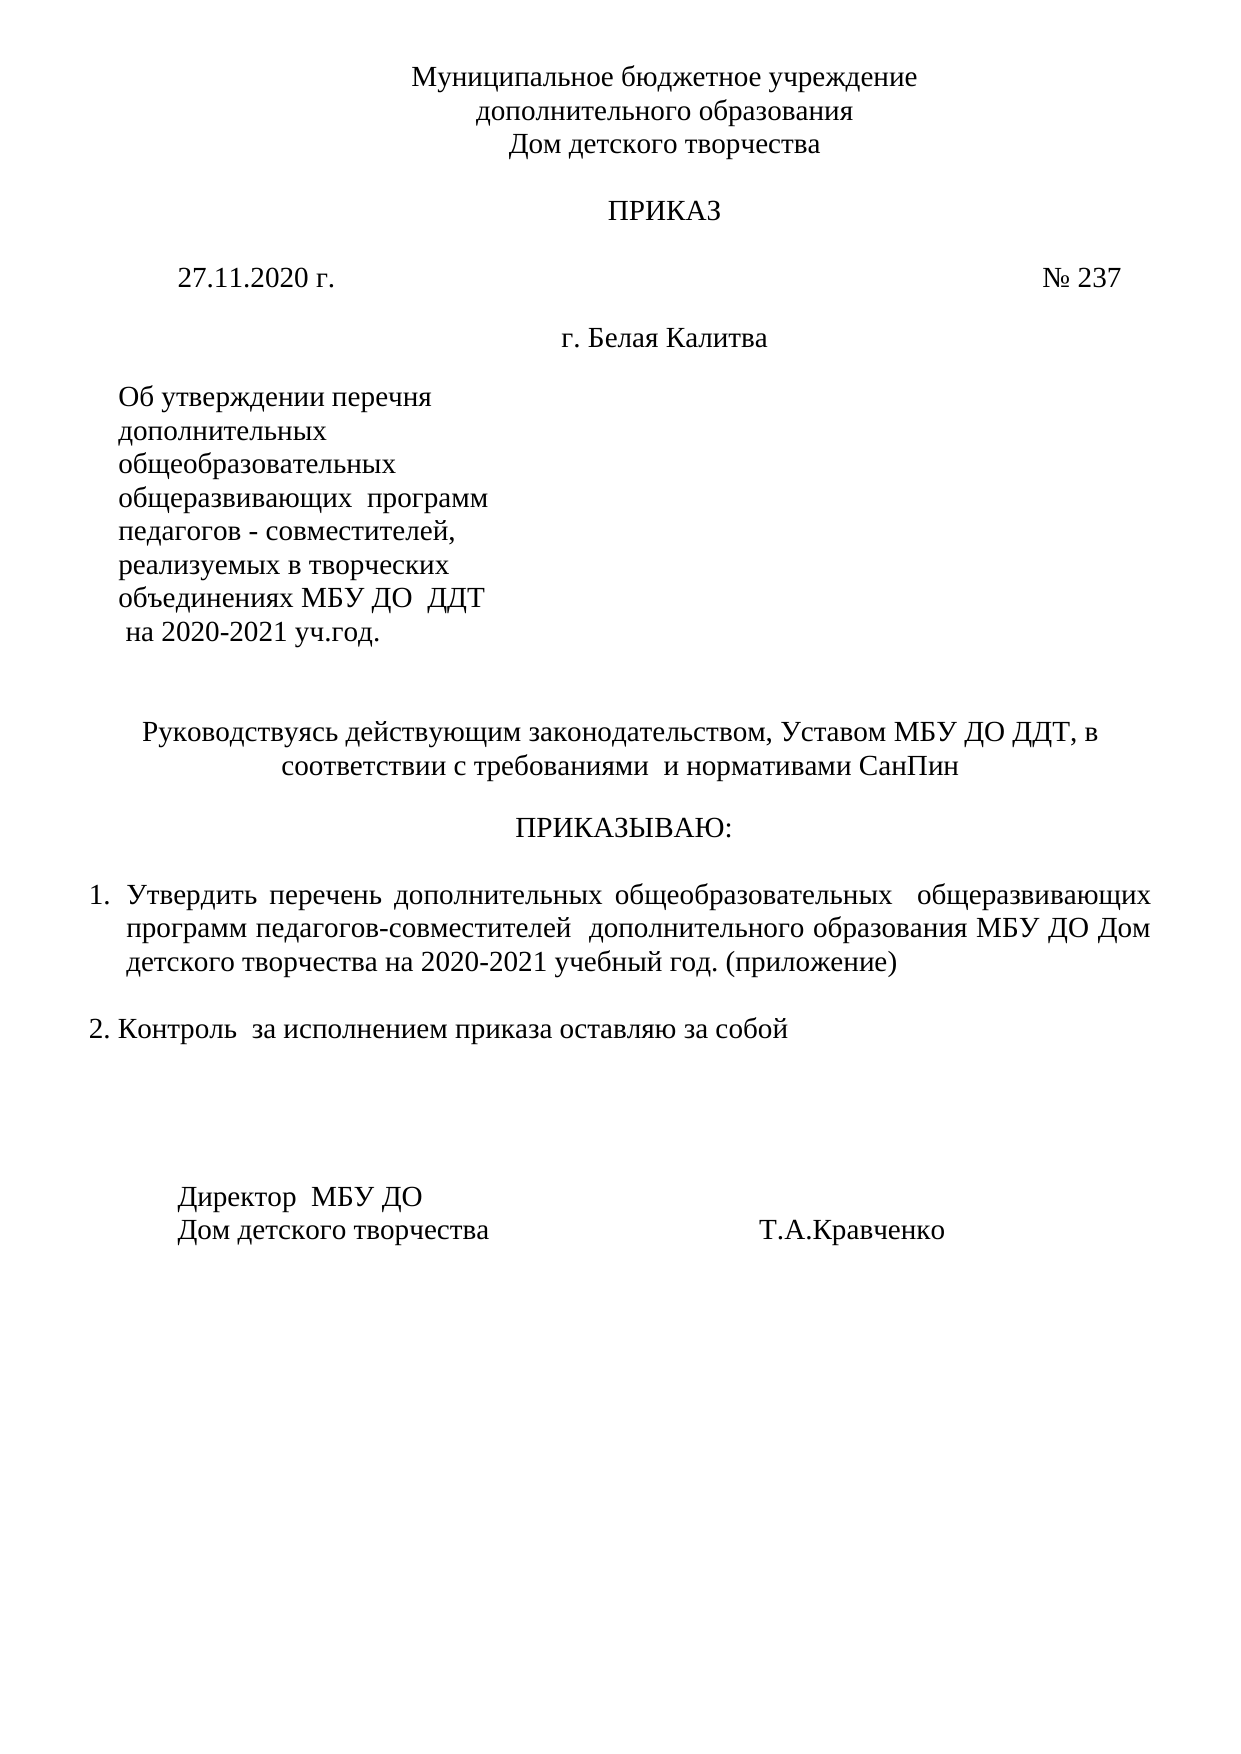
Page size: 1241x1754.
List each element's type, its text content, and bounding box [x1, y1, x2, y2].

text общеобразовательных общеразвивающих программ [118, 446, 552, 513]
text 27.11.2020 г. № 237 [177, 260, 1152, 294]
text 2. Контроль за исполнением приказа оставляю за собой [88, 1011, 1034, 1044]
text г. Белая Калитва [177, 320, 1152, 353]
text Директор МБУ ДО [177, 1179, 1034, 1212]
text дополнительного образования [177, 93, 1152, 126]
text педагогов - совместителей, реализуемых в творческих объединениях МБУ ДО ДДТ [118, 513, 552, 614]
text ПРИКАЗЫВАЮ: [88, 810, 1152, 843]
text Муниципальное бюджетное учреждение [177, 59, 1152, 93]
text Дом детского творчества [177, 126, 1152, 160]
text ПРИКАЗ [177, 193, 1152, 227]
text на 2020-2021 уч.год. [118, 614, 552, 647]
text Дом детского творчества Т.А.Кравченко [177, 1212, 1034, 1246]
list Утвердить перечень дополнительных общеобразовательных общеразвивающих программ педагогов-совместителей дополнительного образования МБУ ДО Дом детского творчества на 2020-2021 учебный год. (приложение) [88, 877, 1152, 977]
text Руководствуясь действующим законодательством, Уставом МБУ ДО ДДТ, в соответствии с требованиями и нормативами СанПин [88, 714, 1152, 782]
text Об утверждении перечня дополнительных [118, 379, 552, 446]
